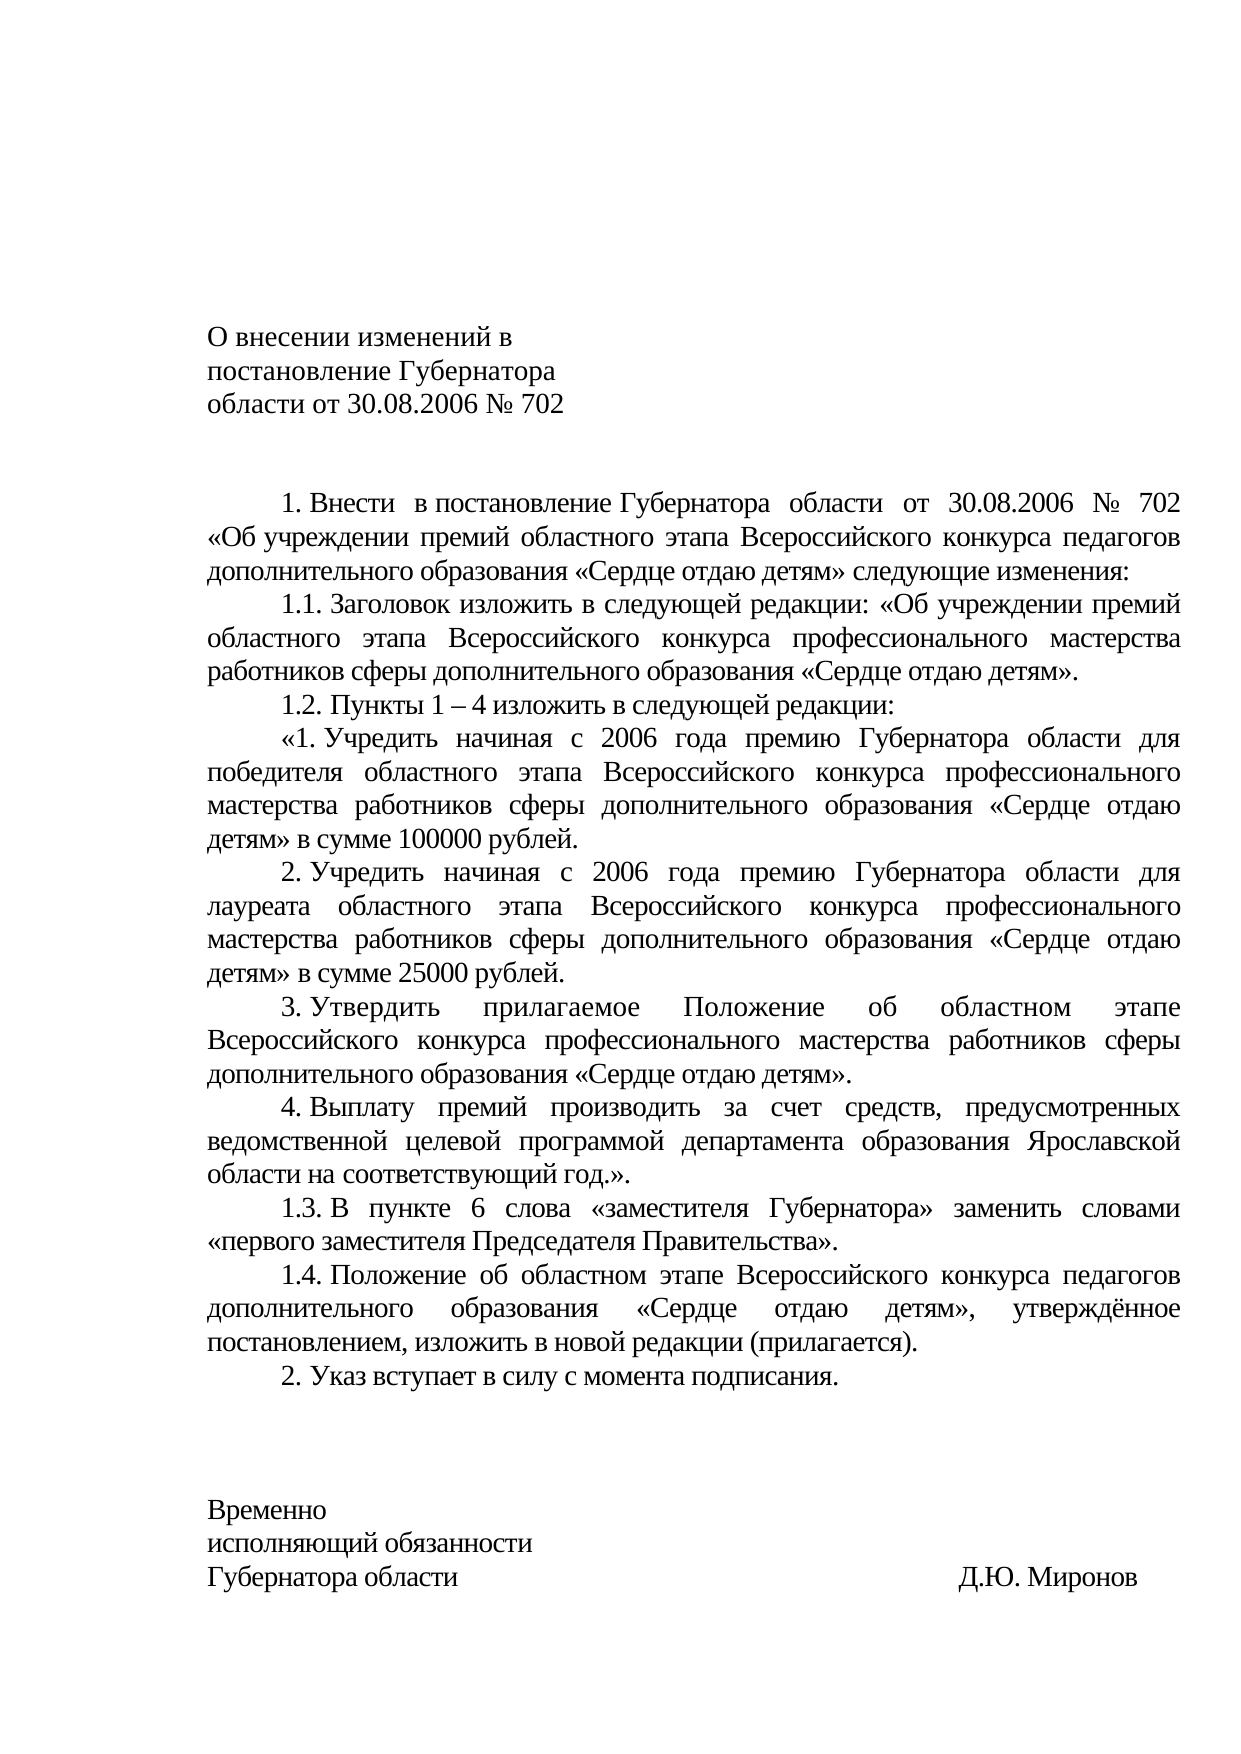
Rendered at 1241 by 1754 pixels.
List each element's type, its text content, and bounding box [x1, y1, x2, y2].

text 1.4. Положение об областном этапе Всероссийского конкурса педагогов дополнительного образования «Сердце отдаю детям», утверждённое постановлением, изложить в новой редакции (прилагается). [207, 1257, 1181, 1358]
text 1.1. Заголовок изложить в следующей редакции: «Об учреждении премий областного этапа Всероссийского конкурса профессионального мастерства работников сферы дополнительного образования «Сердце отдаю детям». [207, 586, 1181, 687]
text Губернатора области Д.Ю. Миронов [207, 1559, 1181, 1592]
text Временно [207, 1492, 1181, 1525]
text 2. Указ вступает в силу с момента подписания. [207, 1358, 1181, 1391]
text 1.3. В пункте 6 слова «заместителя Губернатора» заменить словами «первого заместителя Председателя Правительства». [207, 1190, 1181, 1257]
text исполняющий обязанности [207, 1525, 1181, 1559]
text 3. Утвердить прилагаемое Положение об областном этапе Всероссийского конкурса профессионального мастерства работников сферы дополнительного образования «Сердце отдаю детям». [207, 989, 1181, 1089]
text 2. Учредить начиная с 2006 года премию Губернатора области для лауреата областного этапа Всероссийского конкурса профессионального мастерства работников сферы дополнительного образования «Сердце отдаю детям» в сумме 25000 рублей. [207, 854, 1181, 989]
text О внесении изменений в постановление Губернатора области от 30.08.2006 № 702 [207, 319, 650, 420]
text 1.2. Пункты 1 – 4 изложить в следующей редакции: [207, 687, 1181, 720]
text 4. Выплату премий производить за счет средств, предусмотренных ведомственной целевой программой департамента образования Ярославской области на соответствующий год.». [207, 1089, 1181, 1190]
text «1. Учредить начиная с 2006 года премию Губернатора области для победителя областного этапа Всероссийского конкурса профессионального мастерства работников сферы дополнительного образования «Сердце отдаю детям» в сумме 100000 рублей. [207, 720, 1181, 854]
text 1. Внести в постановление Губернатора области от 30.08.2006 № 702 «Об учреждении премий областного этапа Всероссийского конкурса педагогов дополнительного образования «Сердце отдаю детям» следующие изменения: [207, 486, 1181, 586]
